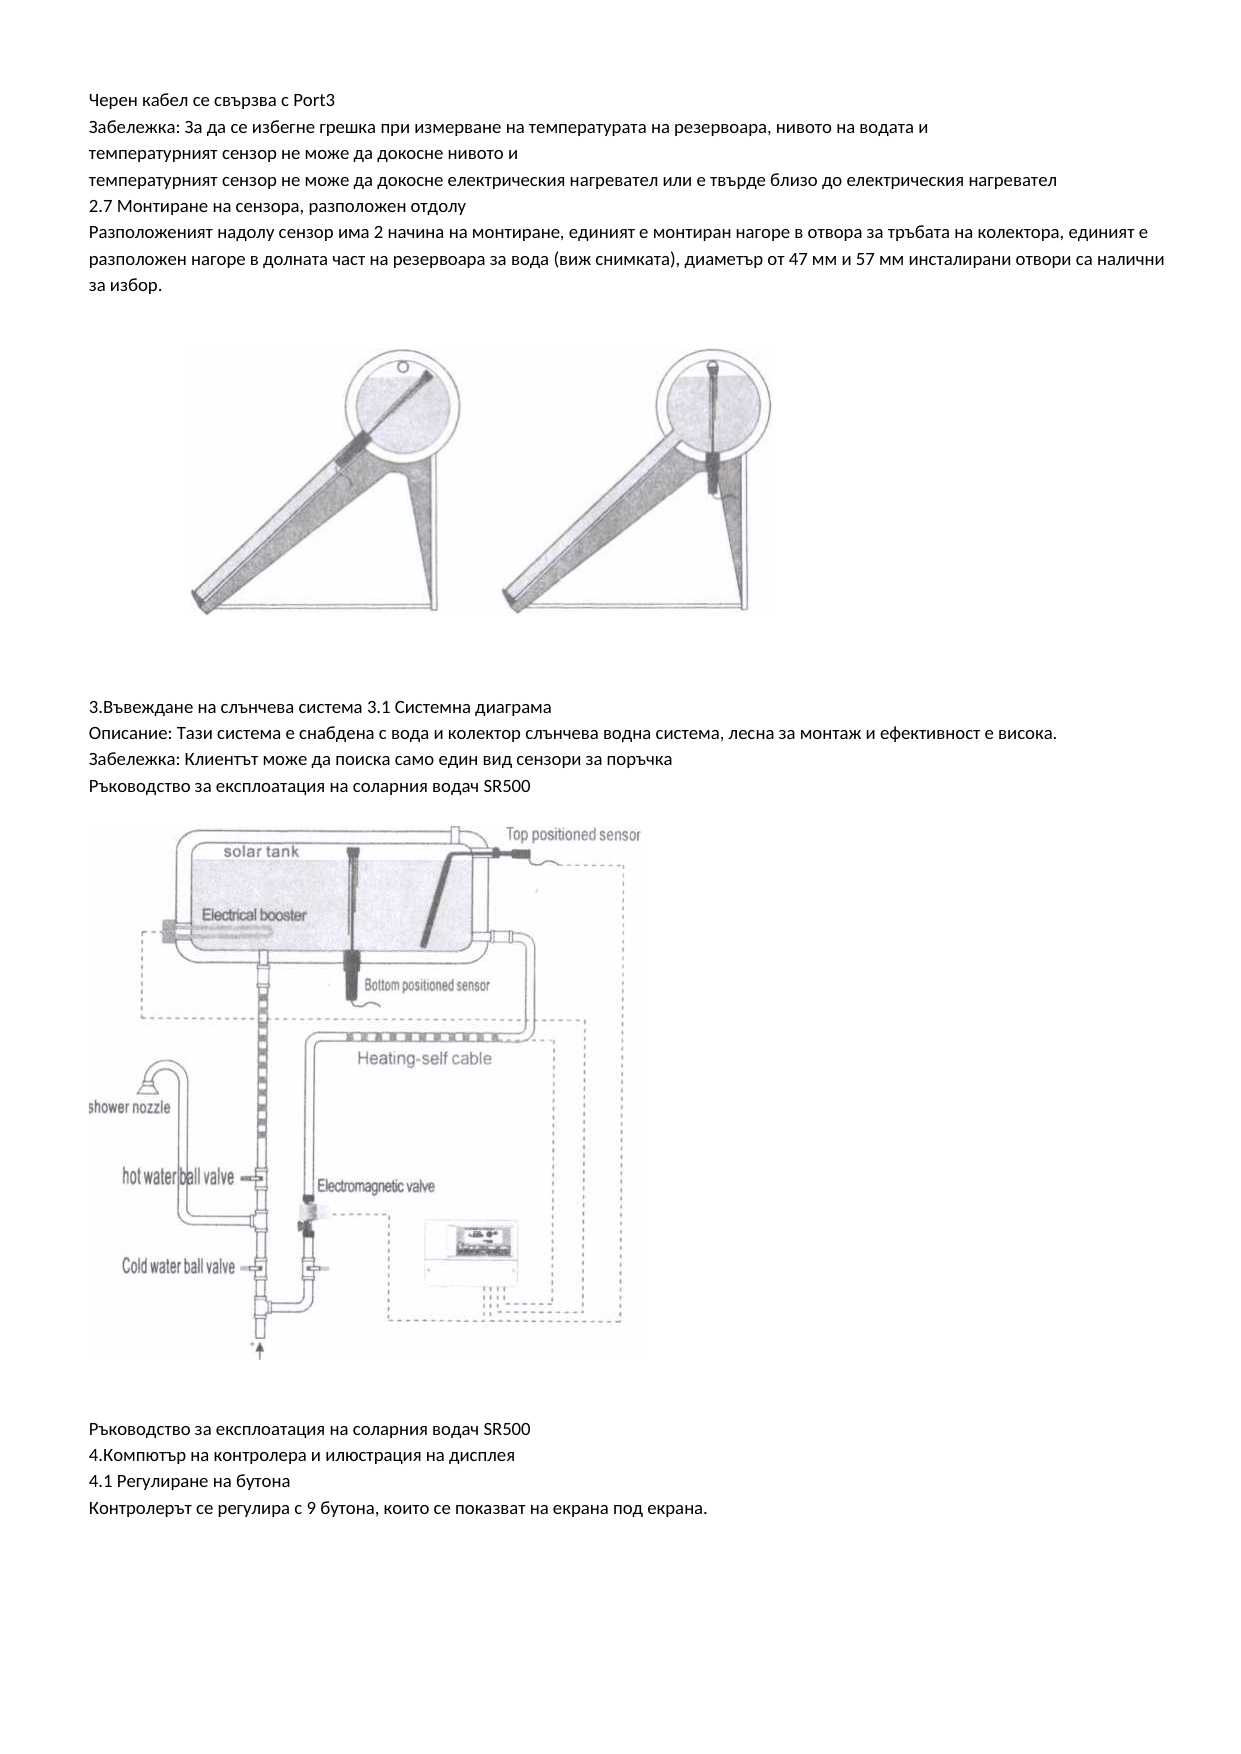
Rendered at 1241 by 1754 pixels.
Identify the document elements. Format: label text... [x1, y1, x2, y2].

text Описание: Тази система е снабдена с вода и колектор слънчева водна система, лесна за монтаж и ефективност е висока. [89, 721, 1181, 744]
text температурният сензор не може да докосне нивото и [89, 141, 1181, 164]
text температурният сензор не може да докосне електрическия нагревател или е твърде близо до електрическия нагревател [89, 168, 1181, 191]
text 4.Компютър на контролера и илюстрация на дисплея [89, 1443, 1181, 1466]
picture [88, 826, 641, 1360]
picture [190, 348, 773, 616]
text Забележка: За да се избегне грешка при измерване на температурата на резервоара, нивото на водата и [89, 115, 1181, 138]
text 2.7 Монтиране на сензора, разположен отдолу [89, 194, 1181, 217]
text Черен кабел се свързва с Port3 [89, 89, 1181, 112]
text Ръководство за експлоатация на соларния водач SR500 [89, 774, 1181, 797]
text Разположеният надолу сензор има 2 начина на монтиране, единият е монтиран нагоре в отвора за тръбата на колектора, единият е разположен нагоре в долната част на резервоара за вода (виж снимката), диаметър от 47 мм и 57 мм инсталирани отвори са налични за избор. [89, 220, 1181, 296]
text 3.Въвеждане на слънчева система 3.1 Системна диаграма [89, 695, 1181, 718]
text Ръководство за експлоатация на соларния водач SR500 [89, 1417, 1181, 1440]
text Контролерът се регулира с 9 бутона, които се показват на екрана под екрана. [89, 1496, 1181, 1519]
text 4.1 Регулиране на бутона [89, 1469, 1181, 1492]
text Забележка: Клиентът може да поиска само един вид сензори за поръчка [89, 747, 1181, 770]
